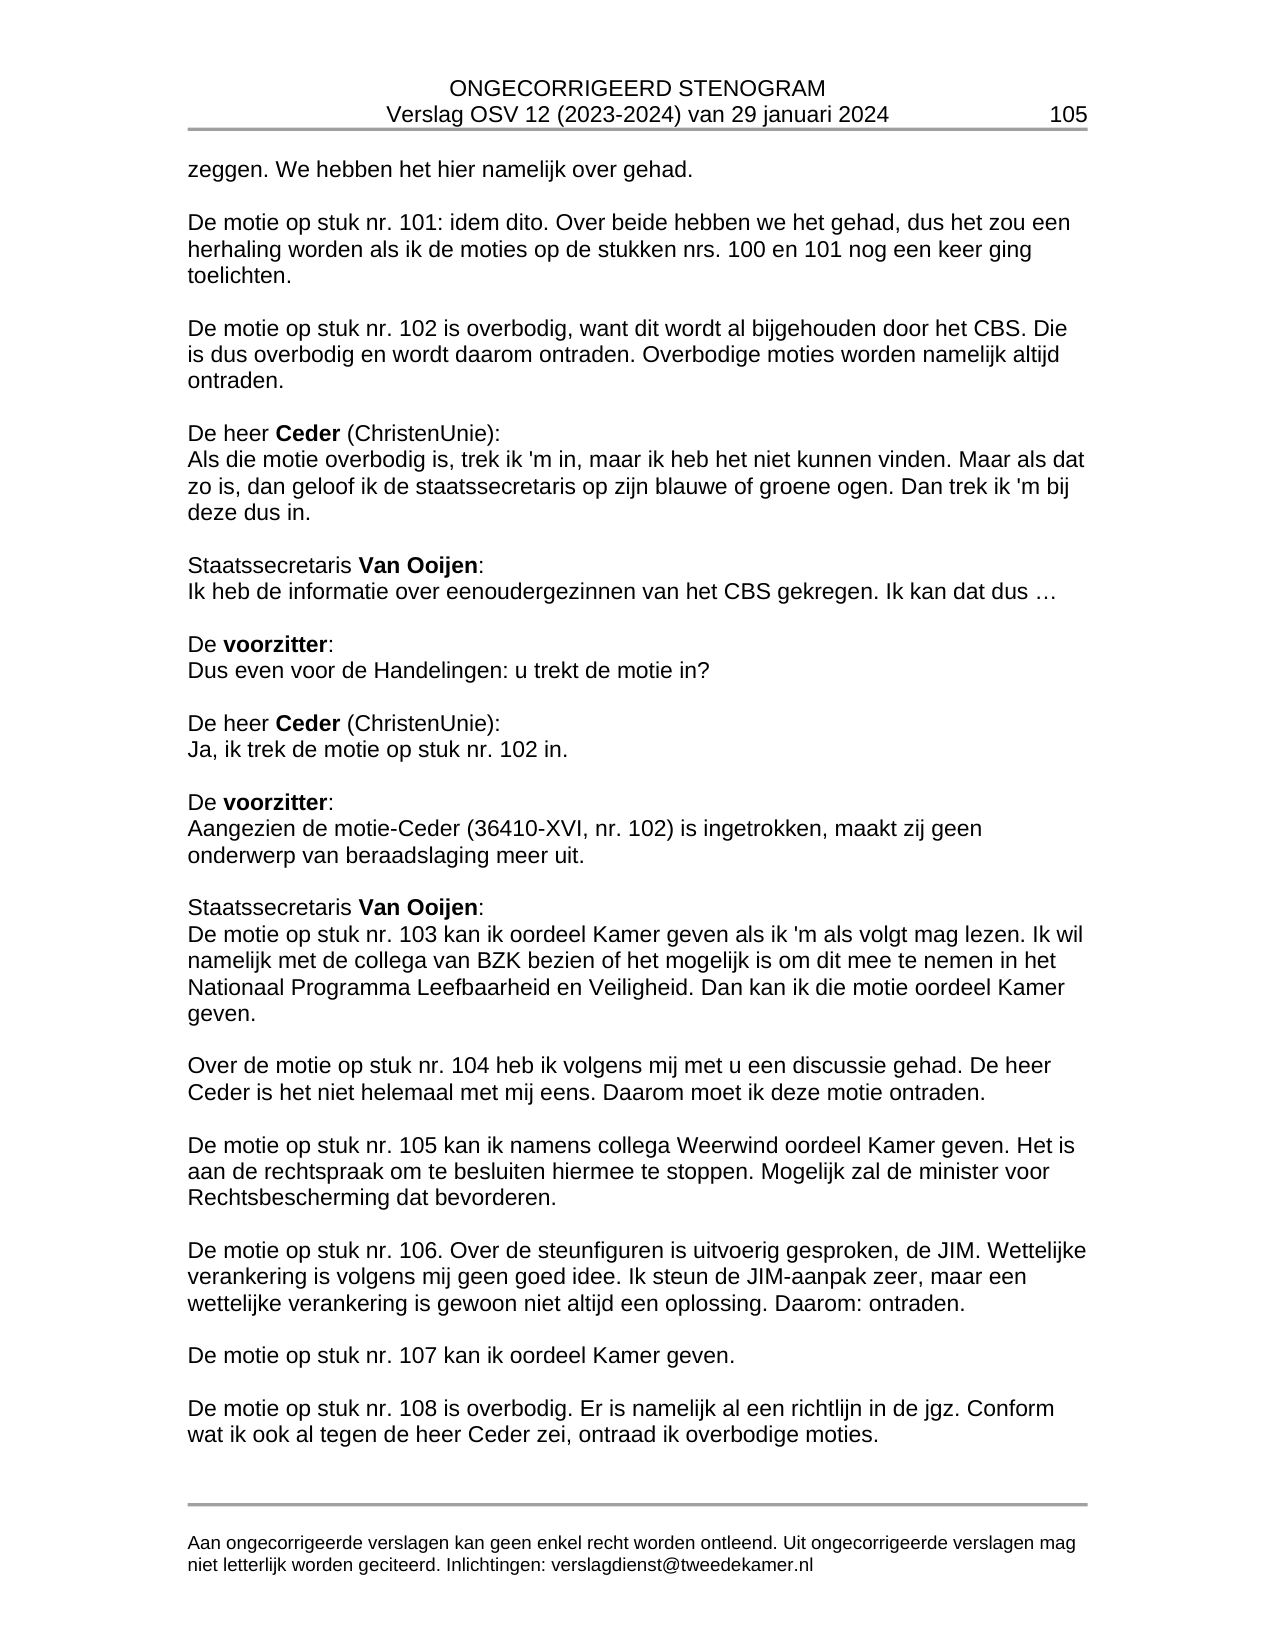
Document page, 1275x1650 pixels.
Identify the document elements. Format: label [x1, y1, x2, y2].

text [187, 156, 1087, 1474]
